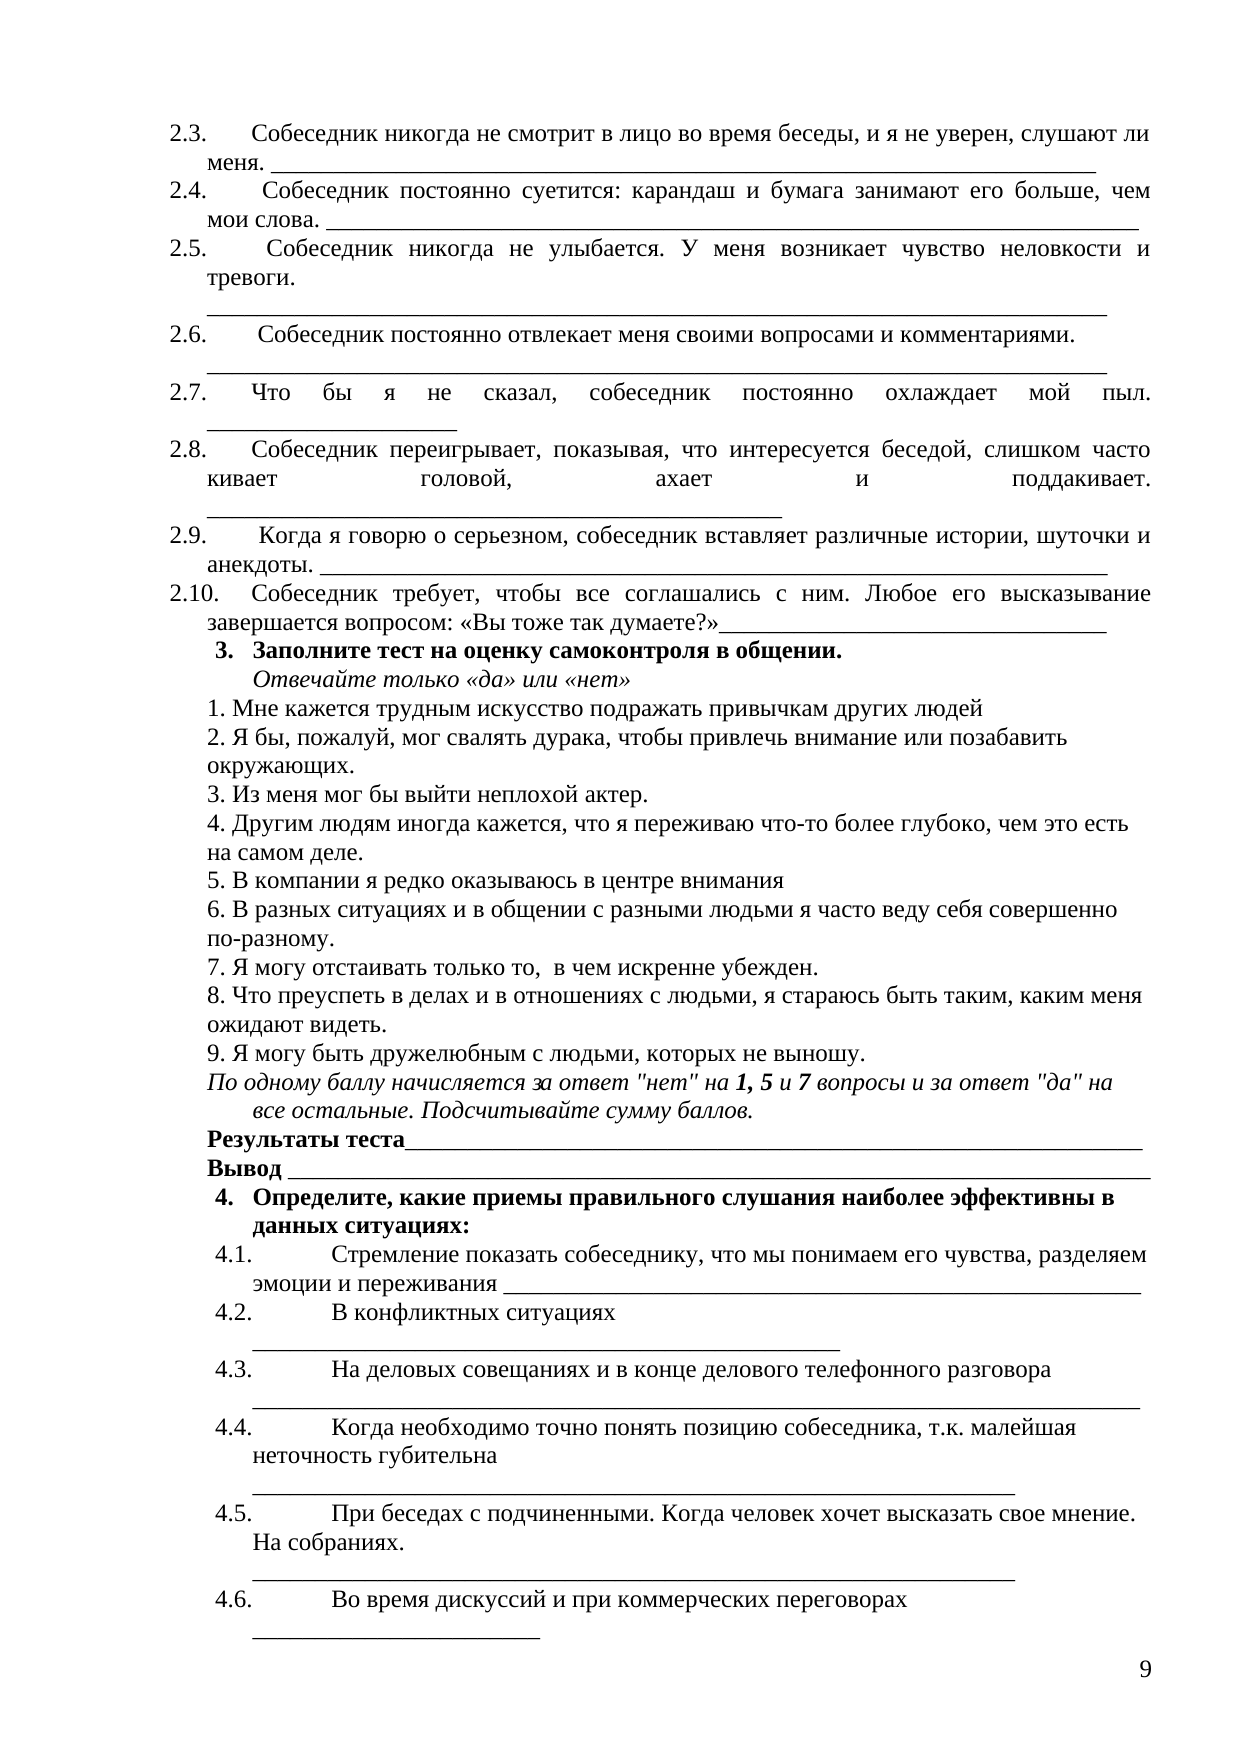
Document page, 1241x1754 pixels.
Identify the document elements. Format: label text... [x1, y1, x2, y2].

list В конфликтных ситуациях _______________________________________________ [215, 1297, 1152, 1354]
list Собеседник никогда не смотрит в лицо во время беседы, и я не уверен, слушают ли меня. __________________________________________________________________ [169, 118, 1152, 176]
list 9. Я могу быть дружелюбным с людьми, которых не выношу. [207, 1038, 1152, 1067]
list ________________________________________________________________________ [207, 348, 1152, 377]
list Собеседник постоянно отвлекает меня своими вопросами и комментариями. [169, 319, 1152, 348]
list 5. В компании я редко оказываюсь в центре внимания [207, 866, 1152, 894]
list При беседах с подчиненными. Когда человек хочет высказать свое мнение. На собраниях. _____________________________________________________________ [215, 1498, 1152, 1584]
list Заполните тест на оценку самоконтроля в общении. [215, 636, 1152, 664]
list Вывод _____________________________________________________________________ [207, 1153, 1152, 1182]
list Когда необходимо точно понять позицию собеседника, т.к. малейшая неточность губительна _____________________________________________________________ [215, 1412, 1152, 1498]
list Результаты теста___________________________________________________________ [207, 1124, 1152, 1153]
list Определите, какие приемы правильного слушания наиболее эффективны в данных ситуациях: [215, 1182, 1152, 1239]
list Во время дискуссий и при коммерческих переговорах _______________________ [215, 1584, 1152, 1642]
list Собеседник постоянно суетится: карандаш и бумага занимают его больше, чем мои слова. _________________________________________________________________ [169, 176, 1152, 233]
list 4. Другим людям иногда кажется, что я переживаю что-то более глубоко, чем это есть на самом деле. [207, 808, 1152, 866]
list Когда я говорю о серьезном, собеседник вставляет различные истории, шуточки и анекдоты. _______________________________________________________________ [169, 521, 1152, 578]
list 3. Из меня мог бы выйти неплохой актер. [207, 779, 1152, 808]
list По одному баллу начисляется за ответ "нет" на 1, 5 и 7 вопросы и за ответ "да" на все остальные. Подсчитывайте сумму баллов. [207, 1067, 1152, 1124]
list 8. Что преуспеть в делах и в отношениях с людьми, я стараюсь быть таким, каким меня ожидают видеть. [207, 981, 1152, 1038]
list 2. Я бы, пожалуй, мог свалять дурака, чтобы привлечь внимание или позабавить окружающих. [207, 722, 1152, 779]
list Собеседник никогда не улыбается. У меня возникает чувство неловкости и тревоги. ________________________________________________________________________ [169, 233, 1152, 319]
list Отвечайте только «да» или «нет» [252, 664, 1152, 693]
list Собеседник требует, чтобы все соглашались с ним. Любое его высказывание завершается вопросом: «Вы тоже так думаете?»_______________________________ [169, 578, 1152, 636]
list _______________________________________________________________________ [252, 1383, 1152, 1412]
list Собеседник переигрывает, показывая, что интересуется беседой, слишком часто кивает головой, ахает и поддакивает. ______________________________________________ [169, 434, 1152, 521]
list 7. Я могу отстаивать только то, в чем искренне убежден. [207, 952, 1152, 981]
list 6. В разных ситуациях и в общении с разными людьми я часто веду себя совершенно по-разному. [207, 894, 1152, 952]
list 1. Мне кажется трудным искусство подражать привычкам других людей [207, 693, 1152, 722]
list Что бы я не сказал, собеседник постоянно охлаждает мой пыл. ____________________ [169, 377, 1152, 434]
list Стремление показать собеседнику, что мы понимаем его чувства, разделяем эмоции и переживания ___________________________________________________ [215, 1239, 1152, 1297]
list На деловых совещаниях и в конце делового телефонного разговора [215, 1354, 1152, 1383]
